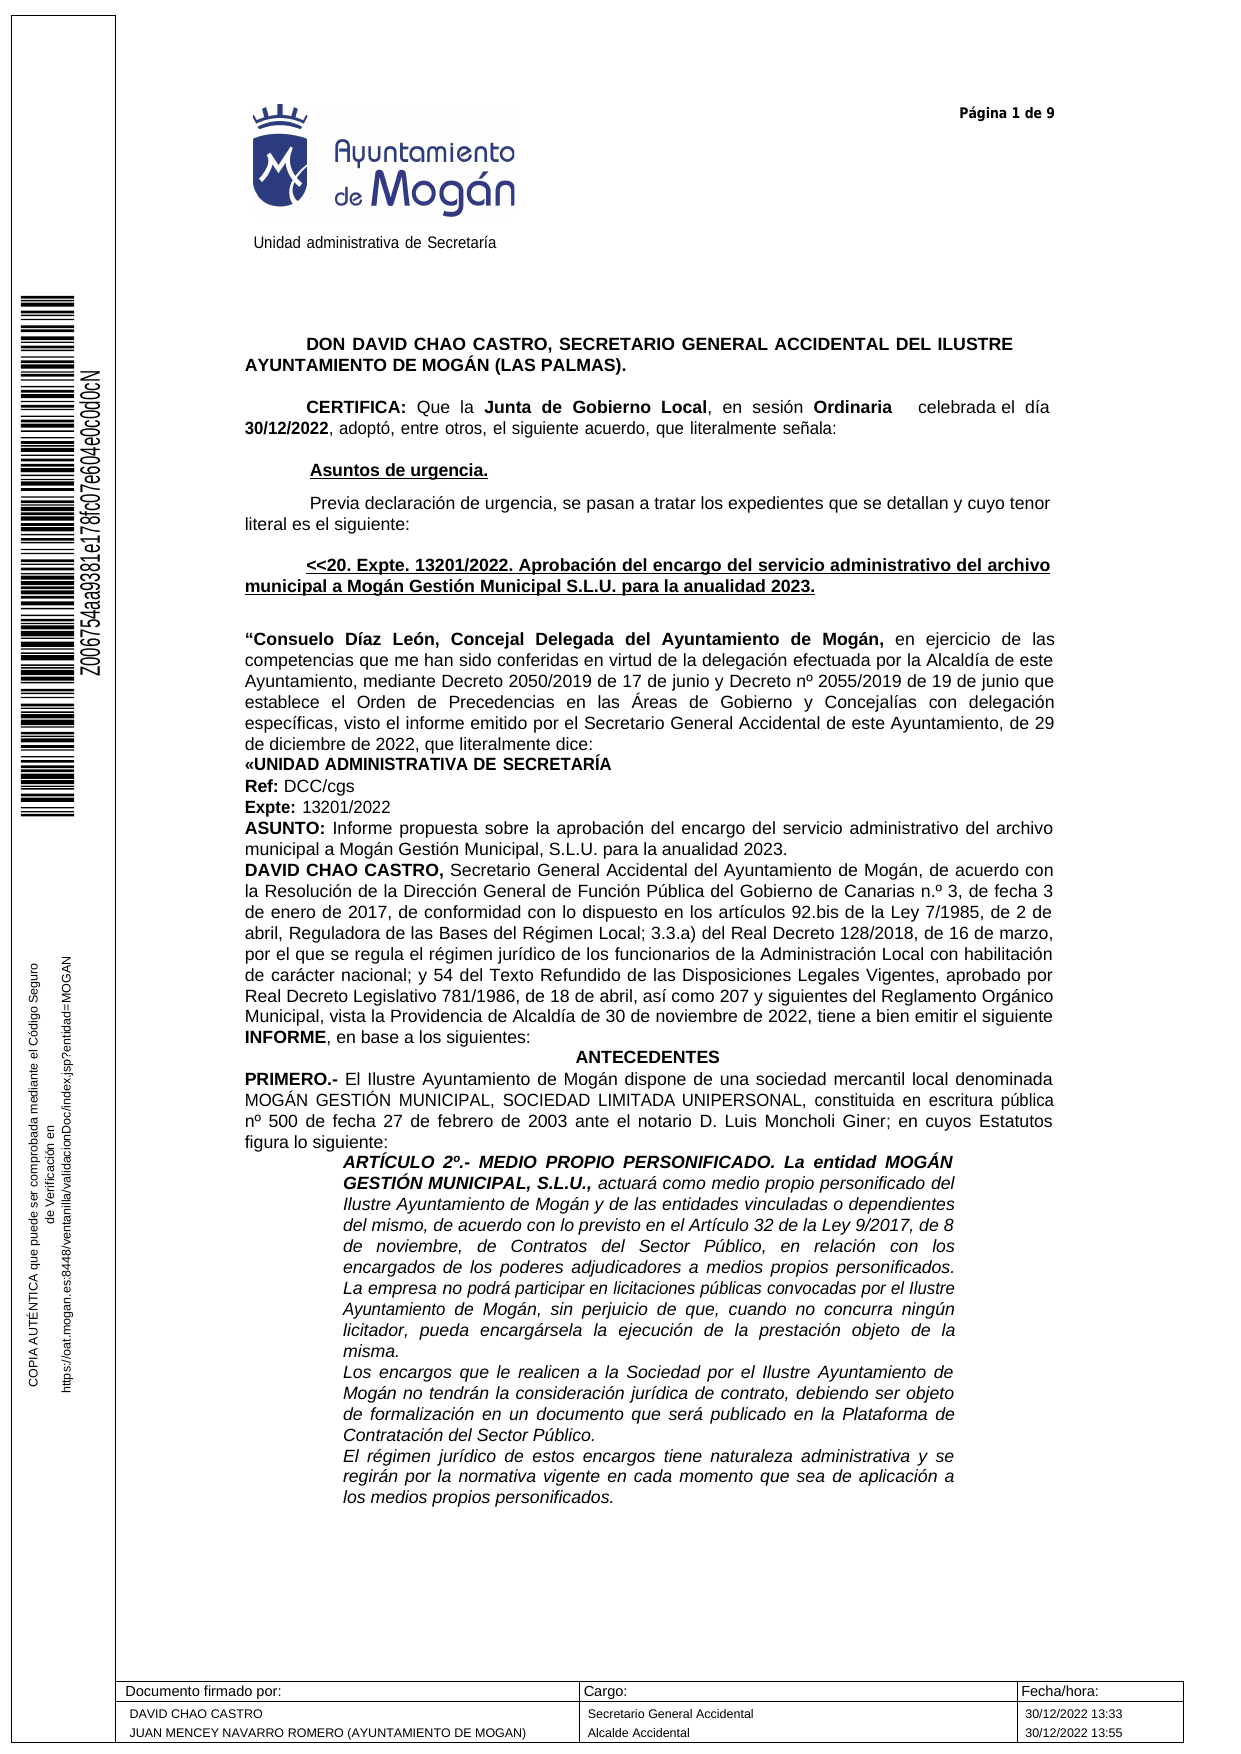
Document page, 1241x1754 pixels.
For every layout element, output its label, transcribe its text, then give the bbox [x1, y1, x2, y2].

table_cell Fecha/hora: [1018, 1682, 1183, 1701]
table_cell 30/12/2022 13:33 30/12/2022 13:55 [1018, 1702, 1183, 1742]
table_header Página 1 de 9 Unidad administrativa de Secretaría DON DAVID CHAO CASTRO, SECRETARIO GENERAL ACCIDENTAL DEL ILUSTRE AYUNTAMIENTO DE MOGÁN (LAS PALMAS). CERTIFICA: Que la Junta de Gobierno Local, en sesión Ordinaria celebrada el día 30/12/2022, adoptó, entre otros, el siguiente acuerdo, que literalmente señala: Asuntos de urgencia. Previa declaración de urgencia, se pasan a tratar los expedientes que se detallan y cuyo tenor literal es el siguiente: <<20. Expte. 13201/2022. Aprobación del encargo del servicio administrativo del archivo municipal a Mogán Gestión Municipal S.L.U. para la anualidad 2023. “Consuelo Díaz León, Concejal Delegada del Ayuntamiento de Mogán, en ejercicio de las competencias que me han sido conferidas en virtud de la delegación efectuada por la Alcaldía de este Ayuntamiento, mediante Decreto 2050/2019 de 17 de junio y Decreto nº 2055/2019 de 19 de junio que establece el Orden de Precedencias en las Áreas de Gobierno y Concejalías con delegación específicas, visto el informe emitido por el Secretario General Accidental de este Ayuntamiento, de 29 de diciembre de 2022, que literalmente dice: «UNIDAD ADMINISTRATIVA DE SECRETARÍA Ref: DCC/cgs Expte: 13201/2022 ASUNTO: Informe propuesta sobre la aprobación del encargo del servicio administrativo del archivo municipal a Mogán Gestión Municipal, S.L.U. para la anualidad 2023. DAVID CHAO CASTRO, Secretario General Accidental del Ayuntamiento de Mogán, de acuerdo con la Resolución de la Dirección General de Función Pública del Gobierno de Canarias n.º 3, de fecha 3 de enero de 2017, de conformidad con lo dispuesto en los artículos 92.bis de la Ley 7/1985, de 2 de abril, Reguladora de las Bases del Régimen Local; 3.3.a) del Real Decreto 128/2018, de 16 de marzo, por el que se regula el régimen jurídico de los funcionarios de la Administración Local con habilitación de carácter nacional; y 54 del Texto Refundido de las Disposiciones Legales Vigentes, aprobado por Real Decreto Legislativo 781/1986, de 18 de abril, así como 207 y siguientes del Reglamento Orgánico Municipal, vista la Providencia de Alcaldía de 30 de noviembre de 2022, tiene a bien emitir el siguiente INFORME, en base a los siguientes: ANTECEDENTES PRIMERO.- El Ilustre Ayuntamiento de Mogán dispone de una sociedad mercantil local denominada MOGÁN GESTIÓN MUNICIPAL, SOCIEDAD LIMITADA UNIPERSONAL, constituida en escritura pública nº 500 de fecha 27 de febrero de 2003 ante el notario D. Luis Moncholi Giner; en cuyos Estatutos figura lo siguiente: ARTÍCULO 2º.- MEDIO PROPIO PERSONIFICADO. La entidad MOGÁN GESTIÓN MUNICIPAL, S.L.U., actuará como medio propio personificado del Ilustre Ayuntamiento de Mogán y de las entidades vinculadas o dependientes del mismo, de acuerdo con lo previsto en el Artículo 32 de la Ley 9/2017, de 8 de noviembre, de Contratos del Sector Público, en relación con los encargados de los poderes adjudicadores a medios propios personificados. La empresa no podrá participar en licitaciones públicas convocadas por el Ilustre Ayuntamiento de Mogán, sin perjuicio de que, cuando no concurra ningún licitador, pueda encargársela la ejecución de la prestación objeto de la misma. Los encargos que le realicen a la Sociedad por el Ilustre Ayuntamiento de Mogán no tendrán la consideración jurídica de contrato, debiendo ser objeto de formalización en un documento que será publicado en la Plataforma de Contratación del Sector Público. El régimen jurídico de estos encargos tiene naturaleza administrativa y se regirán por la normativa vigente en cada momento que sea de aplicación a los medios propios personificados. [116, 15, 1184, 1681]
table_cell DAVID CHAO CASTRO JUAN MENCEY NAVARRO ROMERO (AYUNTAMIENTO DE MOGAN) [116, 1702, 579, 1742]
table_cell Cargo: [580, 1682, 1017, 1701]
table_cell Documento firmado por: [116, 1682, 579, 1701]
table_cell Secretario General Accidental Alcalde Accidental [580, 1702, 1017, 1742]
